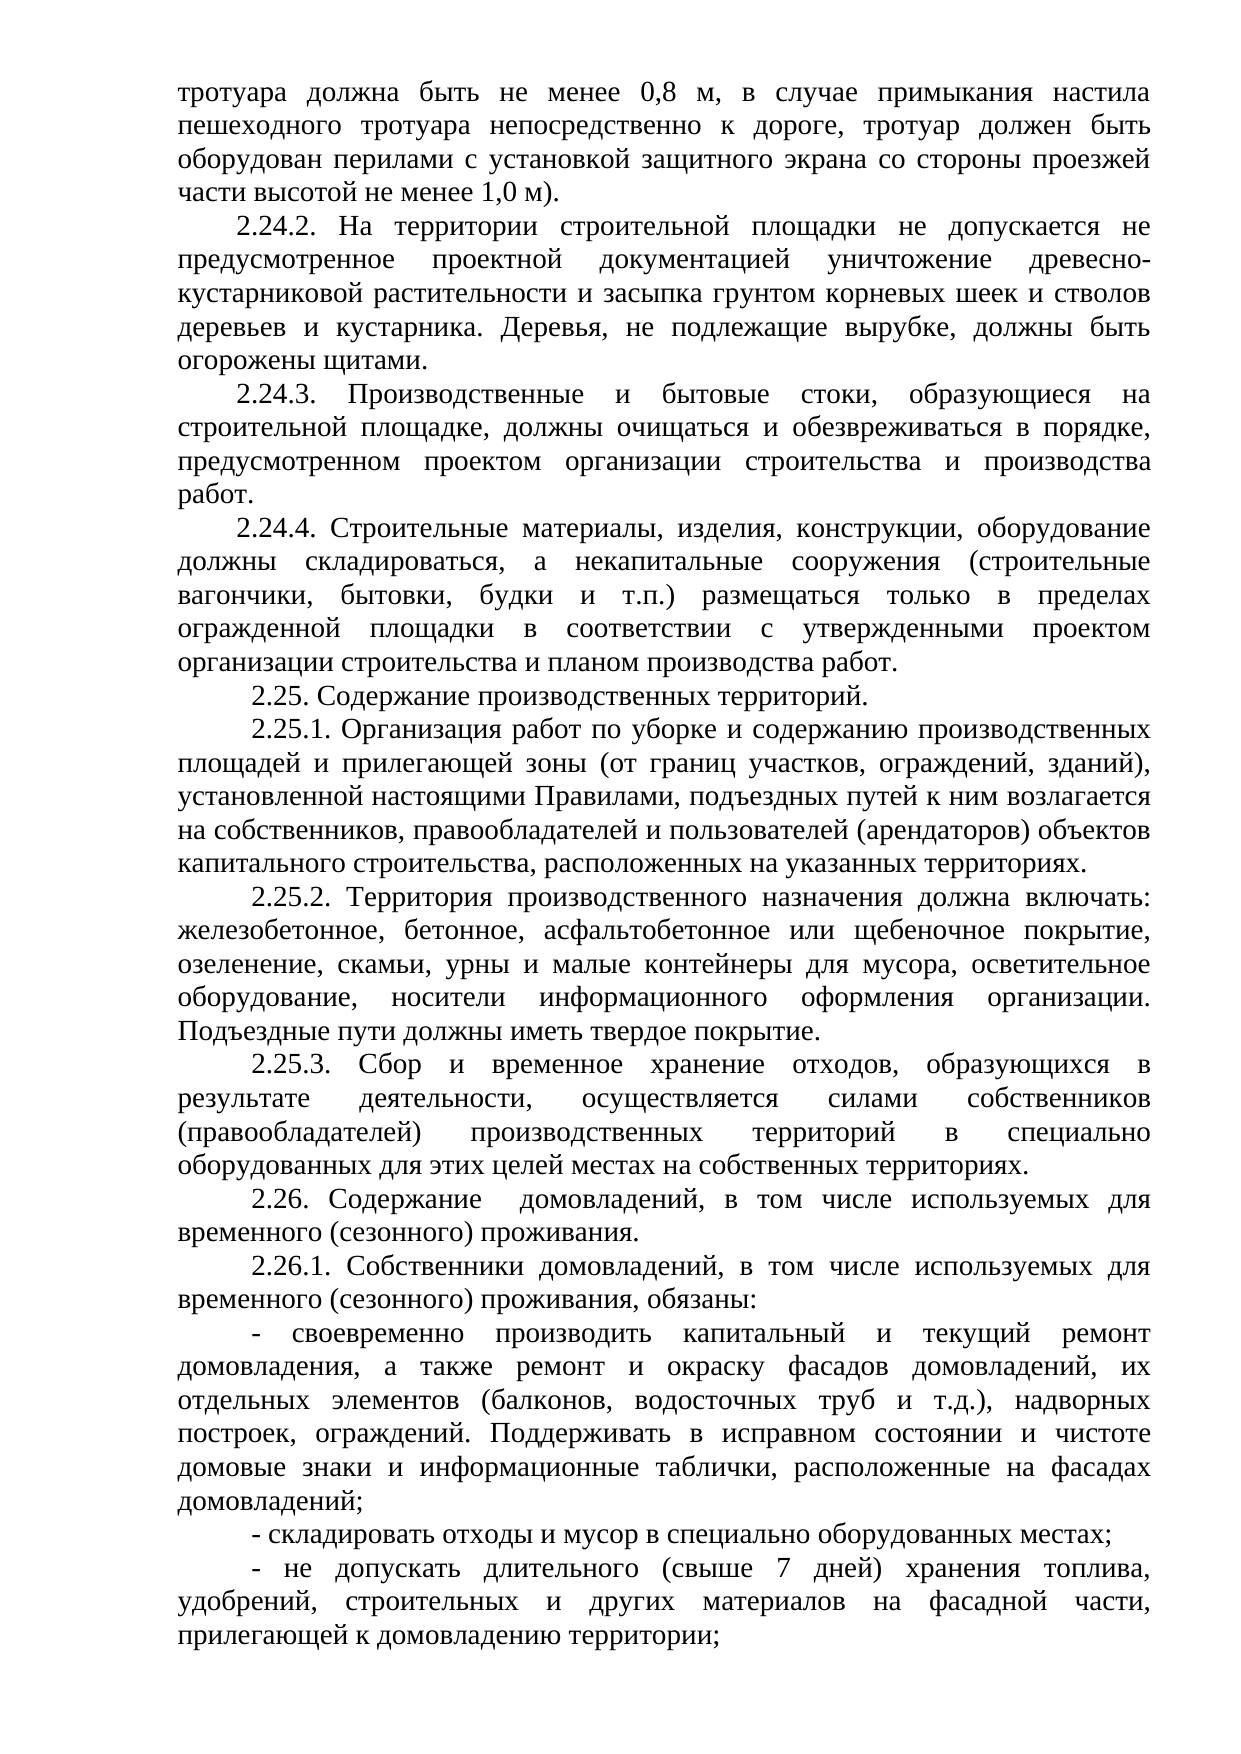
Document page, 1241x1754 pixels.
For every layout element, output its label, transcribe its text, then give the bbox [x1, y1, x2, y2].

text - своевременно производить капитальный и текущий ремонт домовладения, а также ремонт и окраску фасадов домовладений, их отдельных элементов (балконов, водосточных труб и т.д.), надворных построек, ограждений. Поддерживать в исправном состоянии и чистоте домовые знаки и информационные таблички, расположенные на фасадах домовладений; [177, 1315, 1152, 1516]
text 2.26.1. Собственники домовладений, в том числе используемых для временного (сезонного) проживания, обязаны: [177, 1248, 1152, 1315]
text 2.26. Содержание домовладений, в том числе используемых для временного (сезонного) проживания. [177, 1181, 1152, 1248]
text - складировать отходы и мусор в специально оборудованных местах; [177, 1516, 1152, 1550]
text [177, 74, 1152, 208]
text 2.24.4. Строительные материалы, изделия, конструкции, оборудование должны складироваться, а некапитальные сооружения (строительные вагончики, бытовки, будки и т.п.) размещаться только в пределах огражденной площадки в соответствии с утвержденными проектом организации строительства и планом производства работ. [177, 510, 1152, 678]
text 2.25.2. Территория производственного назначения должна включать: железобетонное, бетонное, асфальтобетонное или щебеночное покрытие, озеленение, скамьи, урны и малые контейнеры для мусора, осветительное оборудование, носители информационного оформления организации. Подъездные пути должны иметь твердое покрытие. [177, 879, 1152, 1047]
text 2.24.3. Производственные и бытовые стоки, образующиеся на строительной площадке, должны очищаться и обезвреживаться в порядке, предусмотренном проектом организации строительства и производства работ. [177, 376, 1152, 510]
text 2.25.1. Организация работ по уборке и содержанию производственных площадей и прилегающей зоны (от границ участков, ограждений, зданий), установленной настоящими Правилами, подъездных путей к ним возлагается на собственников, правообладателей и пользователей (арендаторов) объектов капитального строительства, расположенных на указанных территориях. [177, 711, 1152, 879]
text - не допускать длительного (свыше 7 дней) хранения топлива, удобрений, строительных и других материалов на фасадной части, прилегающей к домовладению территории; [177, 1550, 1152, 1650]
text 2.24.2. На территории строительной площадки не допускается не предусмотренное проектной документацией уничтожение древесно-кустарниковой растительности и засыпка грунтом корневых шеек и стволов деревьев и кустарника. Деревья, не подлежащие вырубке, должны быть огорожены щитами. [177, 208, 1152, 376]
text 2.25.3. Сбор и временное хранение отходов, образующихся в результате деятельности, осуществляется силами собственников (правообладателей) производственных территорий в специально оборудованных для этих целей местах на собственных территориях. [177, 1047, 1152, 1181]
text 2.25. Содержание производственных территорий. [177, 678, 1152, 711]
